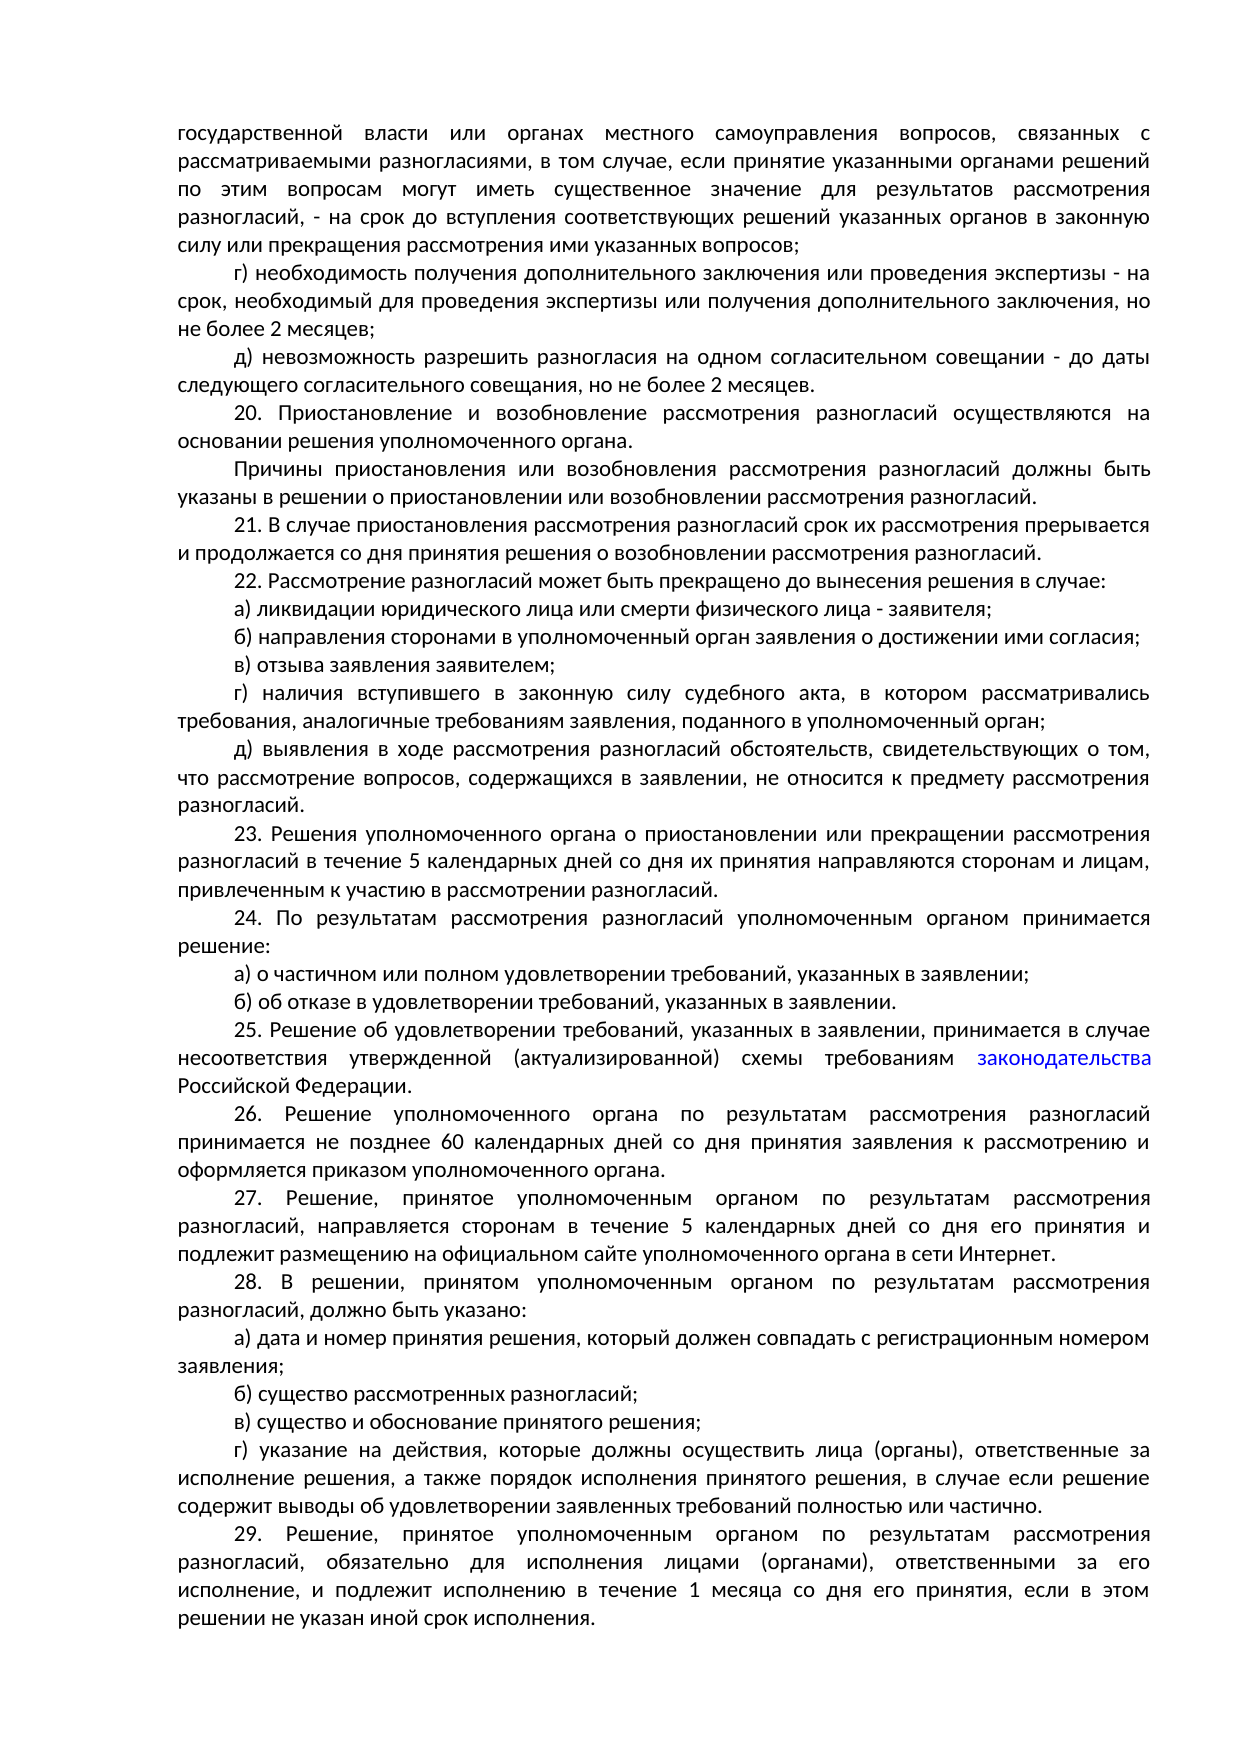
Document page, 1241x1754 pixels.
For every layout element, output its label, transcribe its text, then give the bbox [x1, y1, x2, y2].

text 20. Приостановление и возобновление рассмотрения разногласий осуществляются на основании решения уполномоченного органа. [177, 398, 1152, 454]
text 25. Решение об удовлетворении требований, указанных в заявлении, принимается в случае несоответствия утвержденной (актуализированной) схемы требованиям законодательства Российской Федерации. [177, 1015, 1152, 1099]
text 27. Решение, принятое уполномоченным органом по результатам рассмотрения разногласий, направляется сторонам в течение 5 календарных дней со дня его принятия и подлежит размещению на официальном сайте уполномоченного органа в сети Интернет. [177, 1183, 1152, 1267]
text в) отзыва заявления заявителем; [177, 651, 1152, 678]
text а) ликвидации юридического лица или смерти физического лица - заявителя; [177, 594, 1152, 622]
text б) существо рассмотренных разногласий; [177, 1379, 1152, 1407]
text д) невозможность разрешить разногласия на одном согласительном совещании - до даты следующего согласительного совещания, но не более 2 месяцев. [177, 342, 1152, 398]
text Причины приостановления или возобновления рассмотрения разногласий должны быть указаны в решении о приостановлении или возобновлении рассмотрения разногласий. [177, 454, 1152, 510]
text 26. Решение уполномоченного органа по результатам рассмотрения разногласий принимается не позднее 60 календарных дней со дня принятия заявления к рассмотрению и оформляется приказом уполномоченного органа. [177, 1099, 1152, 1183]
text 29. Решение, принятое уполномоченным органом по результатам рассмотрения разногласий, обязательно для исполнения лицами (органами), ответственными за его исполнение, и подлежит исполнению в течение 1 месяца со дня его принятия, если в этом решении не указан иной срок исполнения. [177, 1519, 1152, 1631]
text г) указание на действия, которые должны осуществить лица (органы), ответственные за исполнение решения, а также порядок исполнения принятого решения, в случае если решение содержит выводы об удовлетворении заявленных требований полностью или частично. [177, 1435, 1152, 1519]
text б) об отказе в удовлетворении требований, указанных в заявлении. [177, 987, 1152, 1015]
text г) наличия вступившего в законную силу судебного акта, в котором рассматривались требования, аналогичные требованиям заявления, поданного в уполномоченный орган; [177, 678, 1152, 734]
text б) направления сторонами в уполномоченный орган заявления о достижении ими согласия; [177, 622, 1152, 651]
text 28. В решении, принятом уполномоченным органом по результатам рассмотрения разногласий, должно быть указано: [177, 1267, 1152, 1323]
text в) существо и обоснование принятого решения; [177, 1407, 1152, 1435]
text д) выявления в ходе рассмотрения разногласий обстоятельств, свидетельствующих о том, что рассмотрение вопросов, содержащихся в заявлении, не относится к предмету рассмотрения разногласий. [177, 734, 1152, 819]
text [177, 118, 1152, 258]
text 23. Решения уполномоченного органа о приостановлении или прекращении рассмотрения разногласий в течение 5 календарных дней со дня их принятия направляются сторонам и лицам, привлеченным к участию в рассмотрении разногласий. [177, 819, 1152, 903]
text 22. Рассмотрение разногласий может быть прекращено до вынесения решения в случае: [177, 566, 1152, 594]
text 24. По результатам рассмотрения разногласий уполномоченным органом принимается решение: [177, 903, 1152, 959]
text 21. В случае приостановления рассмотрения разногласий срок их рассмотрения прерывается и продолжается со дня принятия решения о возобновлении рассмотрения разногласий. [177, 510, 1152, 566]
text а) о частичном или полном удовлетворении требований, указанных в заявлении; [177, 959, 1152, 987]
text а) дата и номер принятия решения, который должен совпадать с регистрационным номером заявления; [177, 1323, 1152, 1379]
text г) необходимость получения дополнительного заключения или проведения экспертизы - на срок, необходимый для проведения экспертизы или получения дополнительного заключения, но не более 2 месяцев; [177, 258, 1152, 342]
